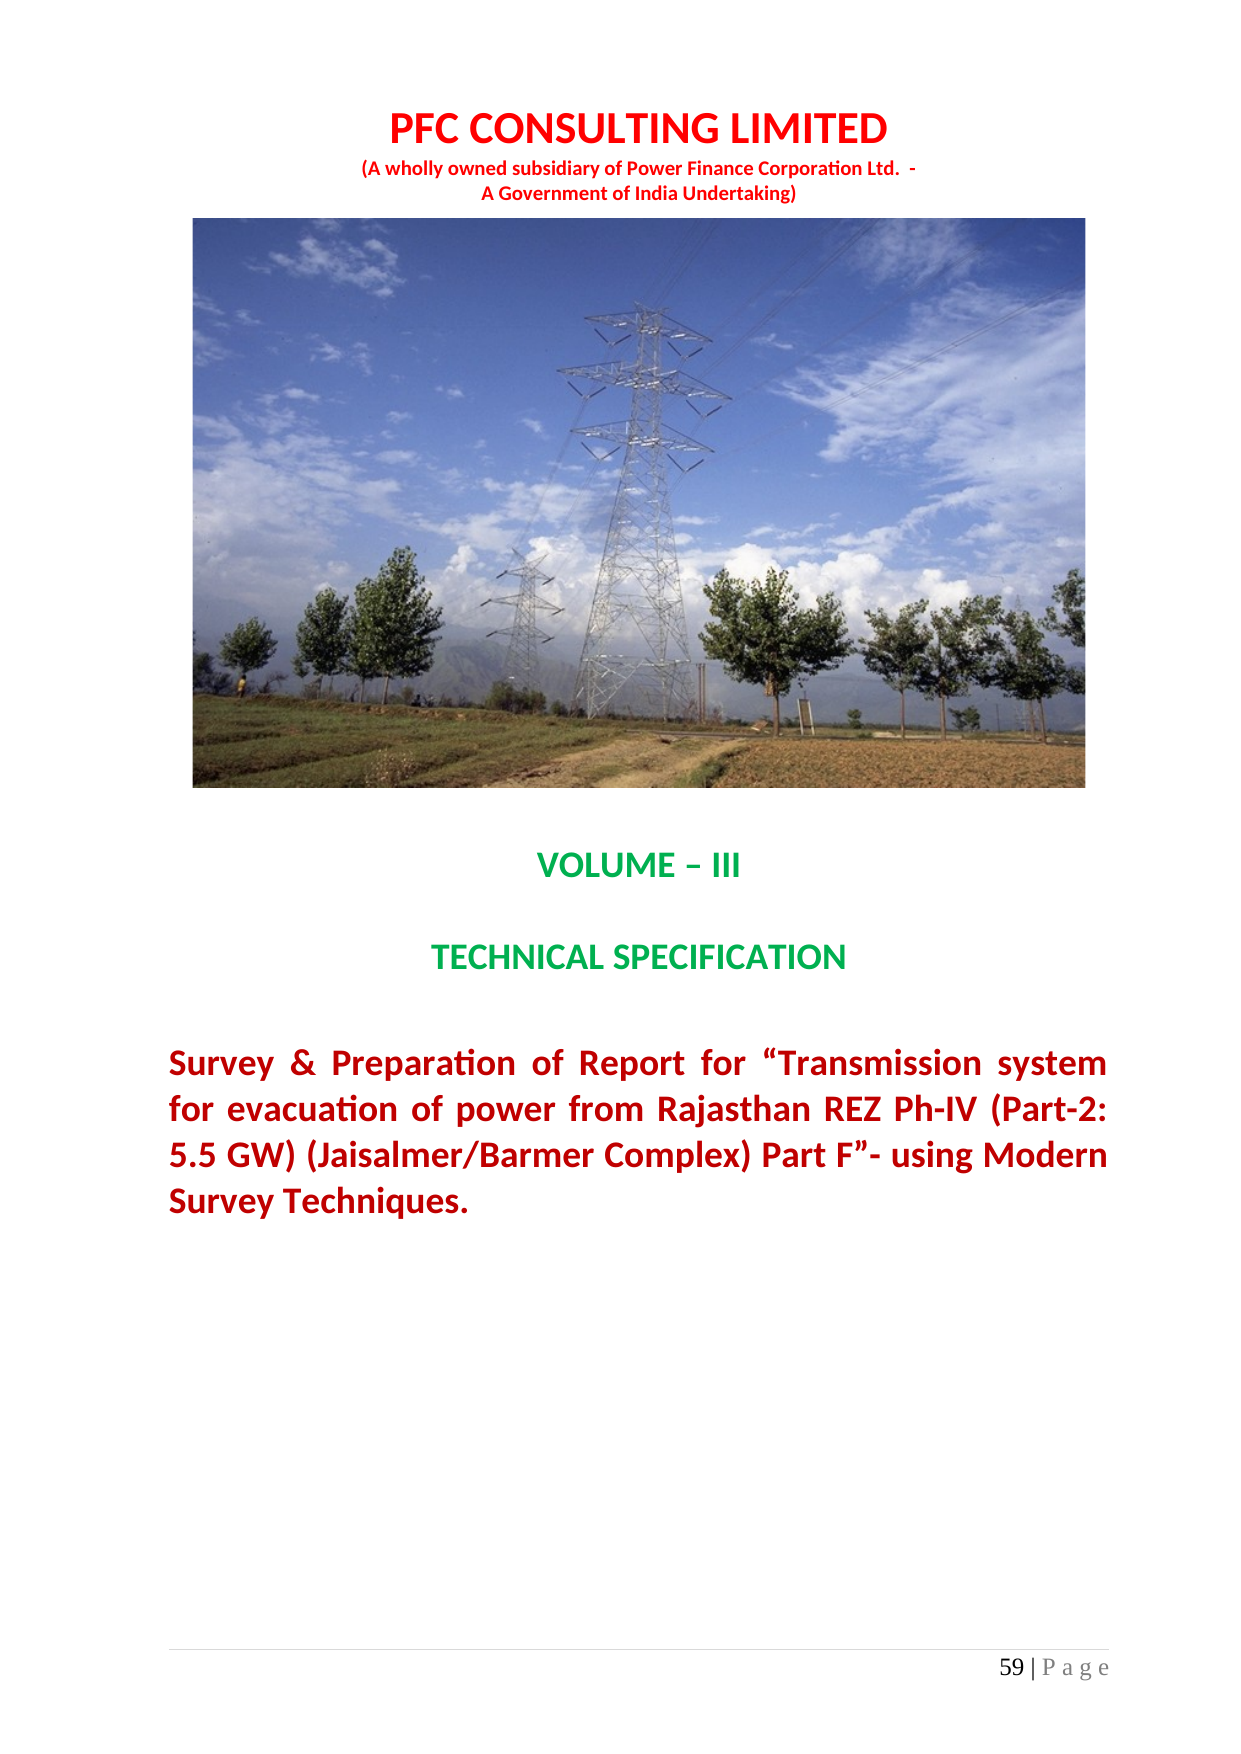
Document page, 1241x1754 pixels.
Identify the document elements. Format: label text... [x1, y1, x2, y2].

subtitle VOLUME – III [169, 841, 1109, 887]
title PFC CONSULTING LIMITED [169, 99, 1109, 155]
picture [192, 218, 1086, 788]
title Survey & Preparation of Report for “Transmission system for evacuation of power from Rajasthan REZ Ph-IV (Part-2: 5.5 GW) (Jaisalmer/Barmer Complex) Part F”- using Modern Survey Techniques. [169, 1039, 1109, 1222]
subtitle TECHNICAL SPECIFICATION [169, 933, 1109, 978]
title (A wholly owned subsidiary of Power Finance Corporation Ltd. - [169, 155, 1109, 180]
title A Government of India Undertaking) [169, 180, 1109, 206]
